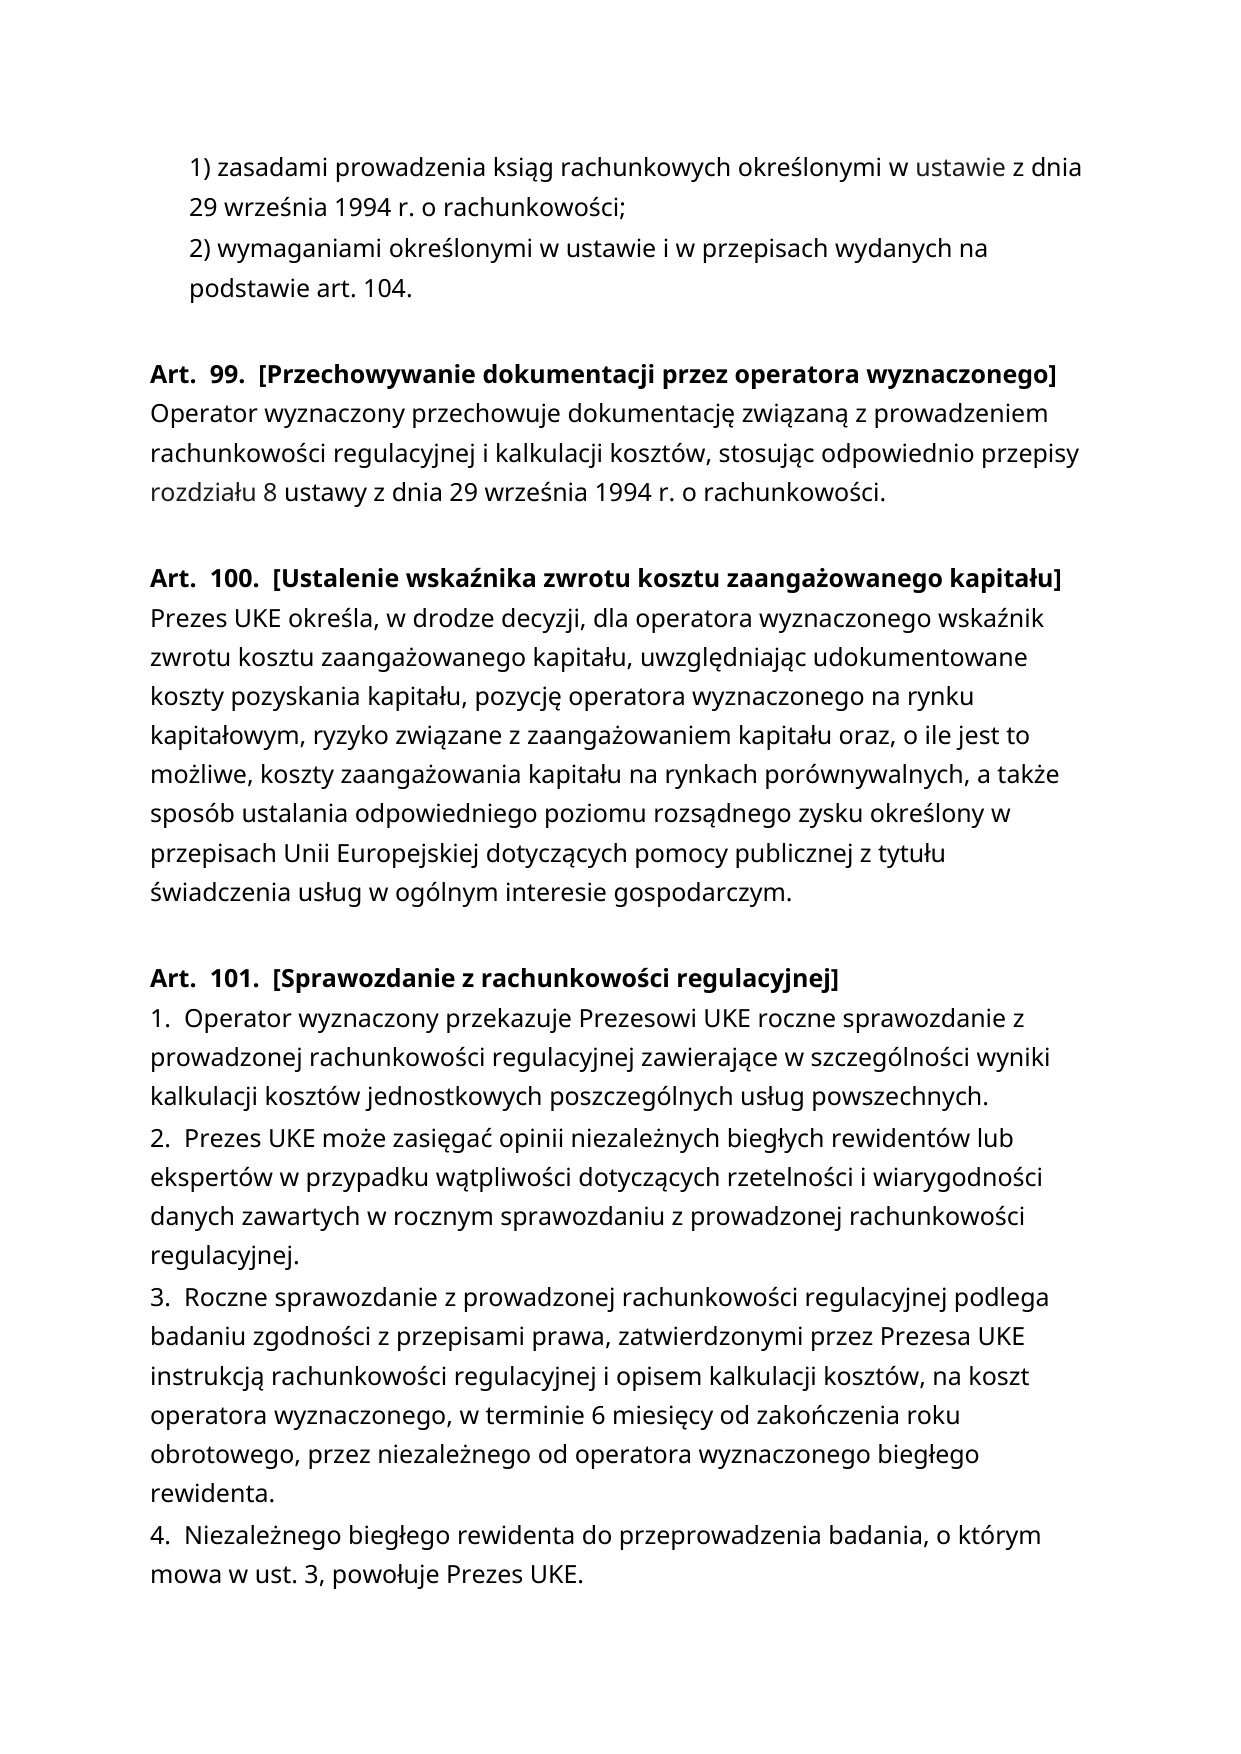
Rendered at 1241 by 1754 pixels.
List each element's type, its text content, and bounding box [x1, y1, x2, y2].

text Art. 99. [Przechowywanie dokumentacji przez operatora wyznaczonego] [150, 357, 1090, 391]
text 4. Niezależnego biegłego rewidenta do przeprowadzenia badania, o którym mowa w ust. 3, powołuje Prezes UKE. [150, 1517, 1090, 1591]
text 1) zasadami prowadzenia ksiąg rachunkowych określonymi w ustawie z dnia 29 września 1994 r. o rachunkowości; [189, 150, 1090, 223]
text Art. 101. [Sprawozdanie z rachunkowości regulacyjnej] [150, 961, 1090, 995]
text Art. 100. [Ustalenie wskaźnika zwrotu kosztu zaangażowanego kapitału] [150, 561, 1090, 595]
text 1. Operator wyznaczony przekazuje Prezesowi UKE roczne sprawozdanie z prowadzonej rachunkowości regulacyjnej zawierające w szczególności wyniki kalkulacji kosztów jednostkowych poszczególnych usług powszechnych. [150, 1000, 1090, 1113]
text Prezes UKE określa, w drodze decyzji, dla operatora wyznaczonego wskaźnik zwrotu kosztu zaangażowanego kapitału, uwzględniając udokumentowane koszty pozyskania kapitału, pozycję operatora wyznaczonego na rynku kapitałowym, ryzyko związane z zaangażowaniem kapitału oraz, o ile jest to możliwe, koszty zaangażowania kapitału na rynkach porównywalnych, a także sposób ustalania odpowiedniego poziomu rozsądnego zysku określony w przepisach Unii Europejskiej dotyczących pomocy publicznej z tytułu świadczenia usług w ogólnym interesie gospodarczym. [150, 600, 1090, 908]
text Operator wyznaczony przechowuje dokumentację związaną z prowadzeniem rachunkowości regulacyjnej i kalkulacji kosztów, stosując odpowiednio przepisy rozdziału 8 ustawy z dnia 29 września 1994 r. o rachunkowości. [150, 396, 1090, 508]
text 2) wymaganiami określonymi w ustawie i w przepisach wydanych na podstawie art. 104. [189, 231, 1090, 304]
text 3. Roczne sprawozdanie z prowadzonej rachunkowości regulacyjnej podlega badaniu zgodności z przepisami prawa, zatwierdzonymi przez Prezesa UKE instrukcją rachunkowości regulacyjnej i opisem kalkulacji kosztów, na koszt operatora wyznaczonego, w terminie 6 miesięcy od zakończenia roku obrotowego, przez niezależnego od operatora wyznaczonego biegłego rewidenta. [150, 1280, 1090, 1510]
text 2. Prezes UKE może zasięgać opinii niezależnych biegłych rewidentów lub ekspertów w przypadku wątpliwości dotyczących rzetelności i wiarygodności danych zawartych w rocznym sprawozdaniu z prowadzonej rachunkowości regulacyjnej. [150, 1120, 1090, 1272]
